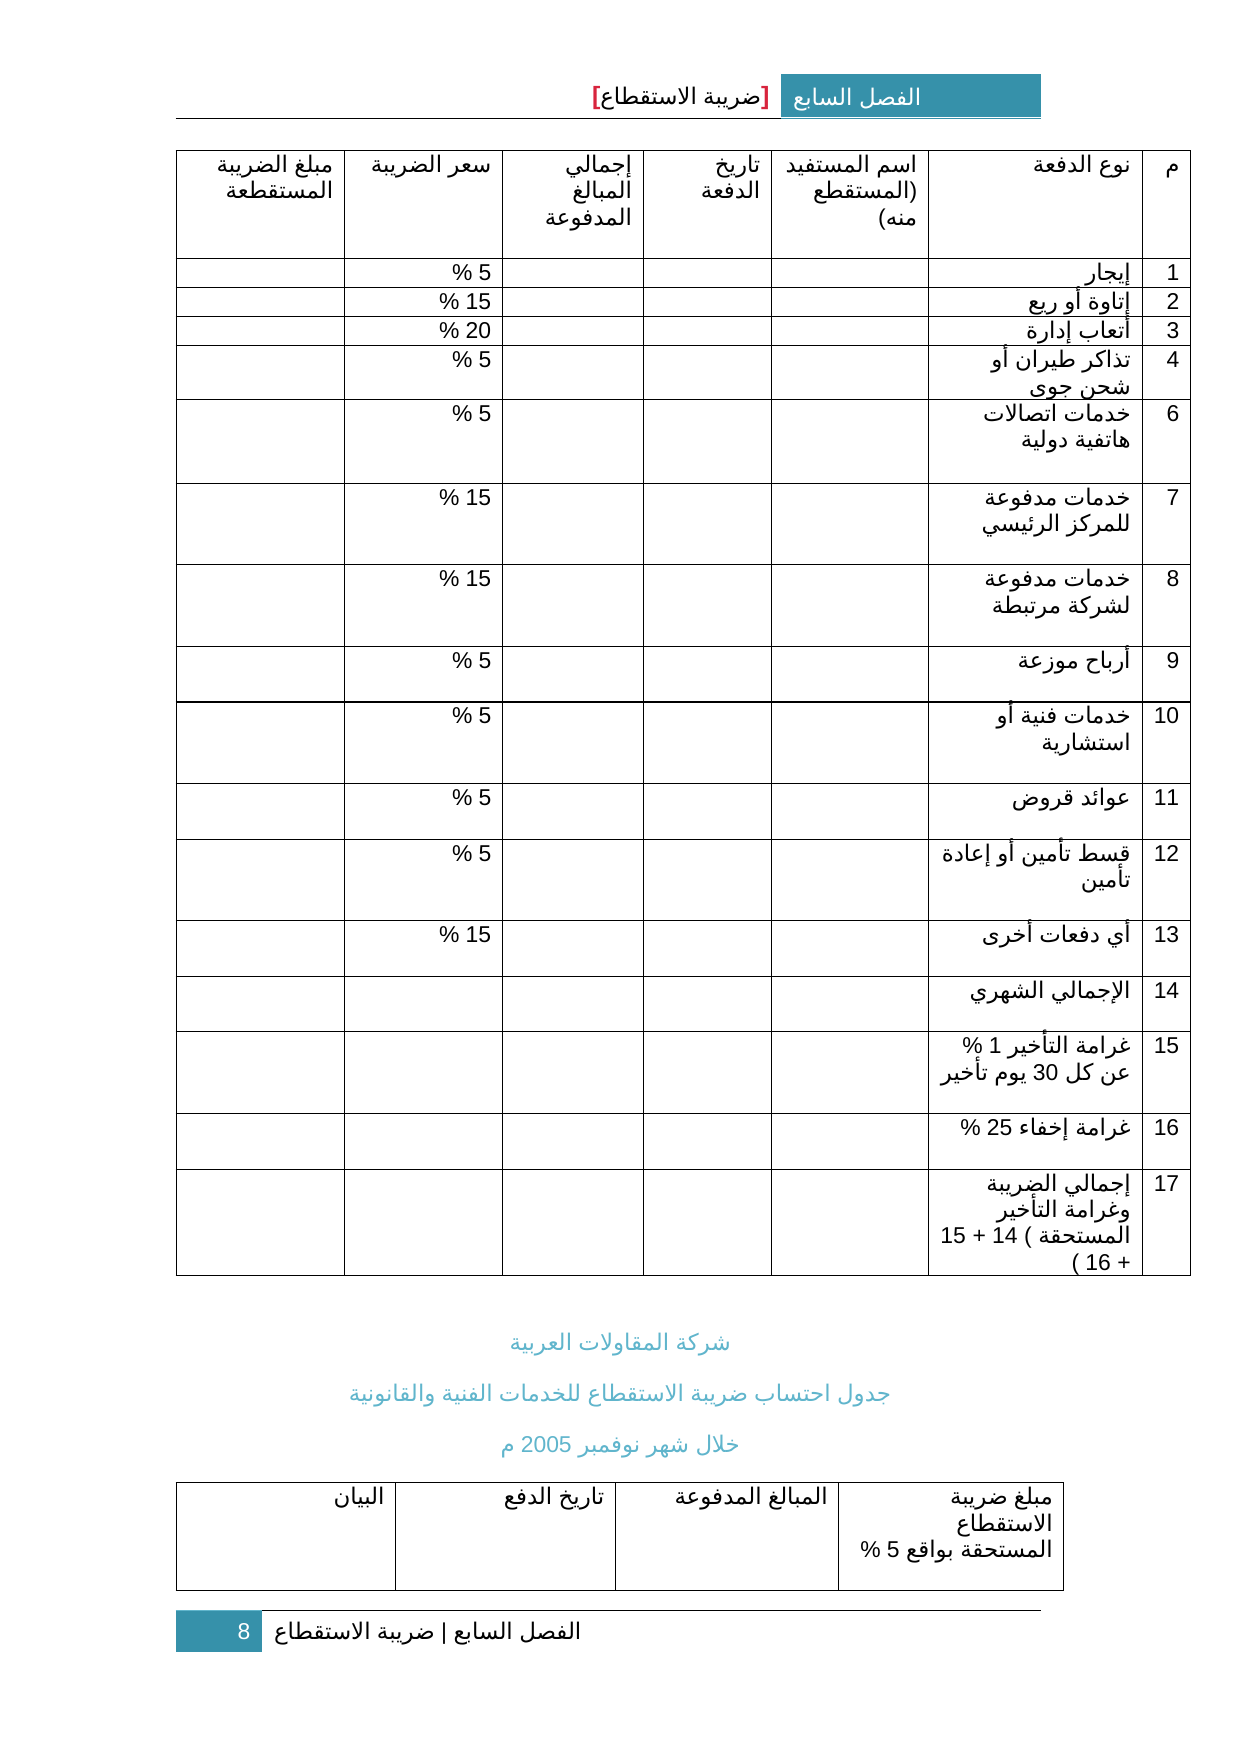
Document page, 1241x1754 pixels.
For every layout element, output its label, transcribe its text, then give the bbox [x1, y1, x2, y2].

table_cell [177, 647, 344, 701]
table_cell [644, 1114, 771, 1168]
table_cell 7 [1143, 484, 1190, 564]
table_cell [345, 1032, 502, 1113]
table_cell [644, 317, 771, 345]
table_cell [503, 1170, 643, 1275]
table_cell [345, 1170, 502, 1275]
table_cell [644, 1170, 771, 1275]
table_cell [177, 484, 344, 564]
table_cell [644, 288, 771, 316]
table_cell أتعاب إدارة [929, 317, 1142, 345]
table_cell [772, 840, 928, 920]
table_cell [503, 647, 643, 701]
table_cell 20 % [345, 317, 502, 345]
table_header اسم المستفيد (المستقطع منه) [772, 151, 928, 258]
table_cell 1 [1143, 259, 1190, 287]
table_cell تذاكر طيران أو شحن جوى [929, 346, 1142, 399]
table_cell 15 % [345, 484, 502, 564]
table_cell 5 % [345, 400, 502, 482]
table_cell [772, 1114, 928, 1168]
table_cell [772, 484, 928, 564]
table_cell [503, 259, 643, 287]
text شركة المقاولات العربية [187, 1329, 1053, 1355]
table_cell [644, 647, 771, 701]
table_cell غرامة إخفاء 25 % [929, 1114, 1142, 1168]
table_cell [503, 346, 643, 399]
table_cell قسط تأمين أو إعادة تأمين [929, 840, 1142, 920]
table_cell [177, 259, 344, 287]
table_cell [644, 703, 771, 783]
table_cell [772, 400, 928, 482]
table_cell [177, 317, 344, 345]
table_header المبالغ المدفوعة [616, 1483, 838, 1590]
table_cell 2 [1143, 288, 1190, 316]
table_cell [177, 1114, 344, 1168]
table_cell [644, 977, 771, 1031]
table_cell 4 [1143, 346, 1190, 399]
table_cell 5 % [345, 703, 502, 783]
table_cell [644, 565, 771, 646]
table_cell [772, 317, 928, 345]
table_cell [644, 840, 771, 920]
table_cell [772, 703, 928, 783]
table_cell عوائد قروض [929, 784, 1142, 839]
table_cell [503, 288, 643, 316]
table_cell أرباح موزعة [929, 647, 1142, 701]
table_cell 5 % [345, 647, 502, 701]
table_cell 5 % [345, 840, 502, 920]
table_cell [772, 346, 928, 399]
table_cell [503, 921, 643, 976]
table_cell [644, 484, 771, 564]
table_cell [503, 784, 643, 839]
table_cell 10 [1143, 703, 1190, 783]
table_cell [177, 784, 344, 839]
table_cell [644, 1032, 771, 1113]
table_header نوع الدفعة [929, 151, 1142, 258]
table_cell 14 [1143, 977, 1190, 1031]
table_cell 6 [1143, 400, 1190, 482]
table_cell [177, 565, 344, 646]
text جدول احتساب ضريبة الاستقطاع للخدمات الفنية والقانونية [187, 1380, 1053, 1406]
table_cell 5 % [345, 259, 502, 287]
table_cell [177, 921, 344, 976]
table_cell [345, 1114, 502, 1168]
table_cell [772, 647, 928, 701]
table_cell خدمات مدفوعة للمركز الرئيسي [929, 484, 1142, 564]
table_cell 11 [1143, 784, 1190, 839]
table_header تاريخ الدفع [396, 1483, 615, 1590]
table_cell 3 [1143, 317, 1190, 345]
table_cell [772, 977, 928, 1031]
table_cell 15 [1143, 1032, 1190, 1113]
table_cell [644, 346, 771, 399]
table_cell 15 % [345, 288, 502, 316]
table_header م [1143, 151, 1190, 258]
table_cell [644, 259, 771, 287]
table_cell إجمالي الضريبة وغرامة التأخير المستحقة ) 14 + 15 + 16 ) [929, 1170, 1142, 1275]
table_cell 9 [1143, 647, 1190, 701]
table_cell [644, 921, 771, 976]
table_cell خدمات فنية أو استشارية [929, 703, 1142, 783]
table_cell 8 [1143, 565, 1190, 646]
table_cell [503, 840, 643, 920]
table_cell [772, 288, 928, 316]
table_cell غرامة التأخير 1 % عن كل 30 يوم تأخير [929, 1032, 1142, 1113]
table_cell [177, 703, 344, 783]
table_header البيان [177, 1483, 395, 1590]
table_cell [503, 565, 643, 646]
table_header مبلغ ضريبة الاستقطاع المستحقة بواقع 5 % [839, 1483, 1063, 1590]
table_cell [503, 484, 643, 564]
table_cell 5 % [345, 346, 502, 399]
table_cell [503, 317, 643, 345]
table_cell 15 % [345, 921, 502, 976]
table_cell إتاوة أو ريع [929, 288, 1142, 316]
table_cell 12 [1143, 840, 1190, 920]
table_cell 13 [1143, 921, 1190, 976]
table_cell 16 [1143, 1114, 1190, 1168]
table_header إجمالي المبالغ المدفوعة [503, 151, 643, 258]
table_cell [177, 288, 344, 316]
table_cell [503, 703, 643, 783]
table_cell [772, 565, 928, 646]
table_cell [772, 1170, 928, 1275]
table_header سعر الضريبة [345, 151, 502, 258]
table_cell 17 [1143, 1170, 1190, 1275]
table_cell [177, 1032, 344, 1113]
table_cell 5 % [345, 784, 502, 839]
table_cell [345, 977, 502, 1031]
table_cell [772, 259, 928, 287]
table_header تاريخ الدفعة [644, 151, 771, 258]
table_cell [503, 1114, 643, 1168]
table_cell أي دفعات أخرى [929, 921, 1142, 976]
table_cell [644, 784, 771, 839]
table_cell خدمات اتصالات هاتفية دولية [929, 400, 1142, 482]
table_cell [177, 1170, 344, 1275]
table_cell [177, 346, 344, 399]
table_cell [644, 400, 771, 482]
table_cell خدمات مدفوعة لشركة مرتبطة [929, 565, 1142, 646]
table_cell [503, 977, 643, 1031]
table_cell [177, 840, 344, 920]
table_cell إيجار [929, 259, 1142, 287]
table_cell [772, 784, 928, 839]
table_cell [177, 400, 344, 482]
table_cell [503, 400, 643, 482]
table_cell [772, 921, 928, 976]
table_cell الإجمالي الشهري [929, 977, 1142, 1031]
text خلال شهر نوفمبر 2005 م [187, 1431, 1053, 1457]
table_cell [177, 977, 344, 1031]
table_cell [503, 1032, 643, 1113]
table_cell [772, 1032, 928, 1113]
table_cell 15 % [345, 565, 502, 646]
table_header مبلغ الضريبة المستقطعة [177, 151, 344, 258]
